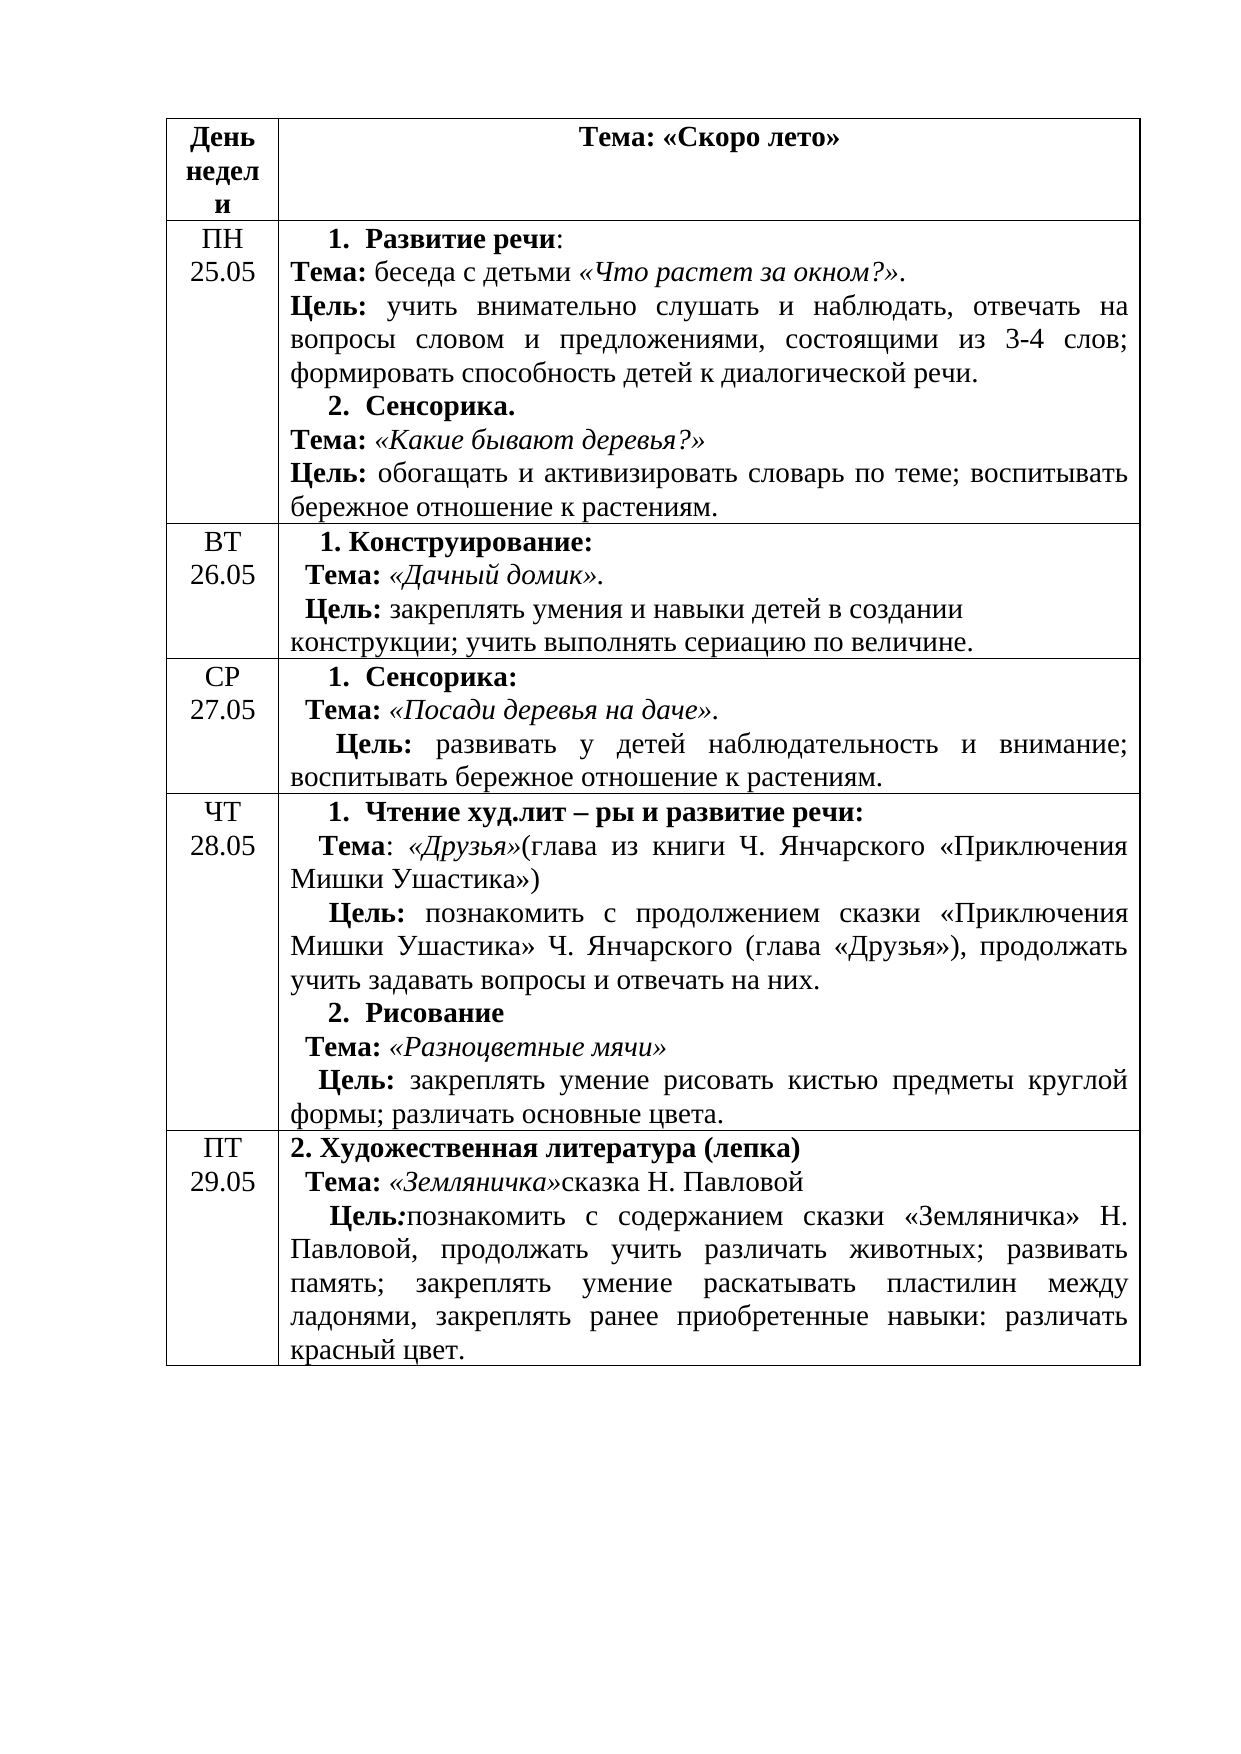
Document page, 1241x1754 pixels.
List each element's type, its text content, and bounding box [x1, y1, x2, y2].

table_cell Чтение худ.лит – ры и развитие речи: Тема: «Друзья»(глава из книги Ч. Янчарского «Приключения Мишки Ушастика») Цель: познакомить с продолжением сказки «Приключения Мишки Ушастика» Ч. Янчарского (глава «Друзья»), продолжать учить задавать вопросы и отвечать на них. Рисование Тема: «Разноцветные мячи» Цель: закреплять умение рисовать кистью предметы круглой формы; различать основные цвета. [279, 794, 1139, 1129]
table_cell ПТ 29.05 [167, 1131, 278, 1365]
table_cell 1. Конструирование: Тема: «Дачный домик». Цель: закреплять умения и навыки детей в создании конструкции; учить выполнять сериацию по величине. [279, 524, 1139, 658]
table_cell СР 27.05 [167, 659, 278, 793]
table_header Тема: «Скоро лето» [279, 119, 1139, 220]
table_cell Развитие речи: Тема: беседа с детьми «Что растет за окном?». Цель: учить внимательно слушать и наблюдать, отвечать на вопросы словом и предложениями, состоящими из 3-4 слов; формировать способность детей к диалогической речи. Сенсорика. Тема: «Какие бывают деревья?» Цель: обогащать и активизировать словарь по теме; воспитывать бережное отношение к растениям. [279, 221, 1139, 523]
table_header День недели [167, 119, 278, 220]
table_cell ВТ 26.05 [167, 524, 278, 658]
table_cell Сенсорика: Тема: «Посади деревья на даче». Цель: развивать у детей наблюдательность и внимание; воспитывать бережное отношение к растениям. [279, 659, 1139, 793]
table_cell ЧТ 28.05 [167, 794, 278, 1129]
table_cell 2. Художественная литература (лепка) Тема: «Земляничка»сказка Н. Павловой Цель:познакомить с содержанием сказки «Земляничка» Н. Павловой, продолжать учить различать животных; развивать память; закреплять умение раскатывать пластилин между ладонями, закреплять ранее приобретенные навыки: различать красный цвет. [279, 1131, 1139, 1365]
table_cell ПН 25.05 [167, 221, 278, 523]
